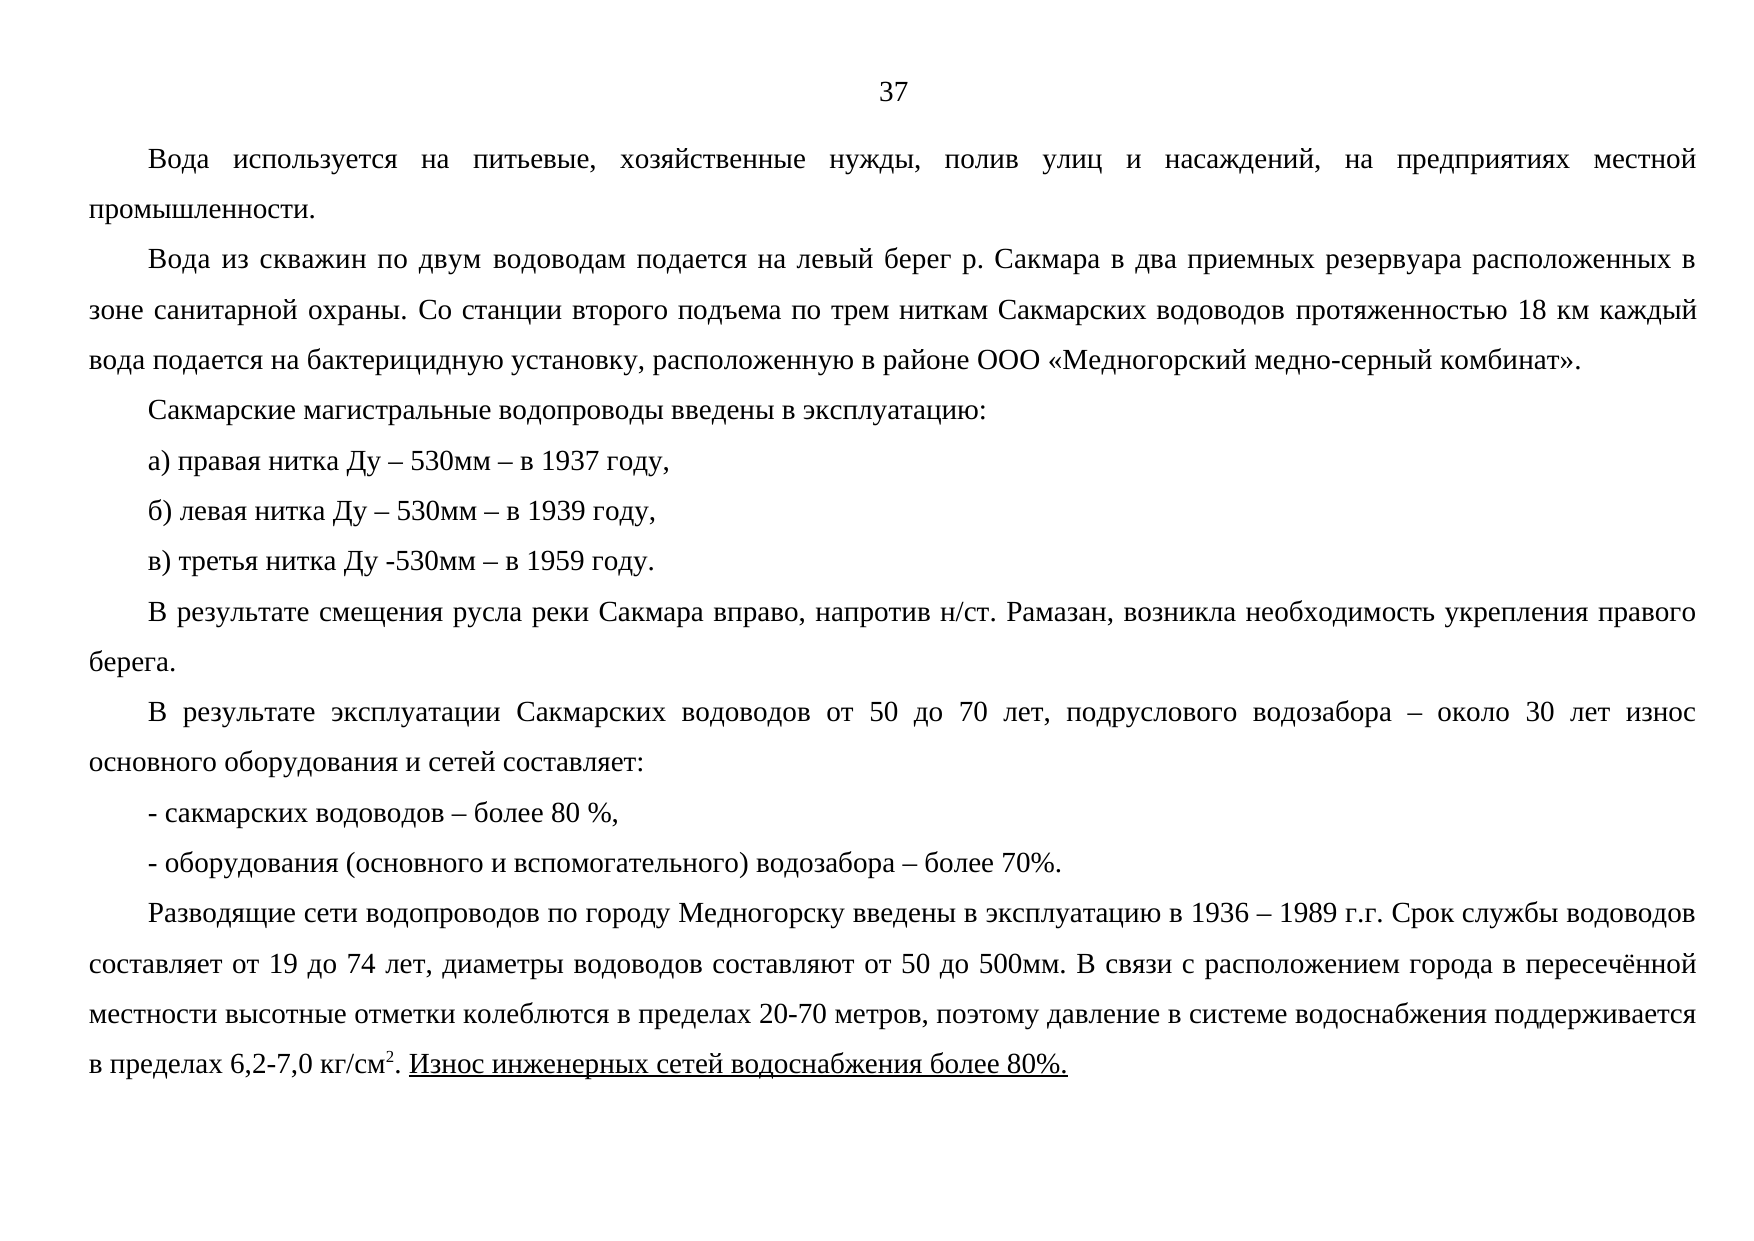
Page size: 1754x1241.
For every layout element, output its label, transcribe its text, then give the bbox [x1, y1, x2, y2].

text Сакмарские магистральные водопроводы введены в эксплуатацию: [89, 392, 1698, 426]
text б) левая нитка Ду – 530мм – в 1939 году, [89, 493, 1698, 527]
text а) правая нитка Ду – 530мм – в 1937 году, [89, 443, 1698, 476]
text в) третья нитка Ду -530мм – в 1959 году. [89, 543, 1698, 577]
text - оборудования (основного и вспомогательного) водозабора – более 70%. [89, 845, 1698, 879]
text Разводящие сети водопроводов по городу Медногорску введены в эксплуатацию в 1936 – .г. Срок службы водоводов составляет от 19 до 74 лет, диаметры водоводов составляют от 50 до 500мм. В связи с расположением города в пересечённой местности высотные отметки колеблются в пределах 20-, поэтому давление в системе водоснабжения поддерживается в пределах 6,2-7,0 кг/см2. Износ инженерных сетей водоснабжения более 80%. [89, 896, 1698, 1080]
text Вода из скважин по двум водоводам подается на левый берег р. Сакмара в два приемных резервуара расположенных в зоне санитарной охраны. Со станции второго подъема по трем ниткам Сакмарских водоводов протяженностью каждый вода подается на бактерицидную установку, расположенную в районе ООО «Медногорский медно-серный комбинат». [89, 241, 1698, 376]
text - сакмарских водоводов – более 80 %, [89, 795, 1698, 828]
text В результате эксплуатации Сакмарских водоводов от 50 до 70 лет, подруслового водозабора – около 30 лет износ основного оборудования и сетей составляет: [89, 694, 1698, 778]
text Вода используется на питьевые, хозяйственные нужды, полив улиц и насаждений, на предприятиях местной промышленности. [89, 141, 1698, 225]
text В результате смещения русла реки Сакмара вправо, напротив н/ст. Рамазан, возникла необходимость укрепления правого берега. [89, 594, 1698, 677]
